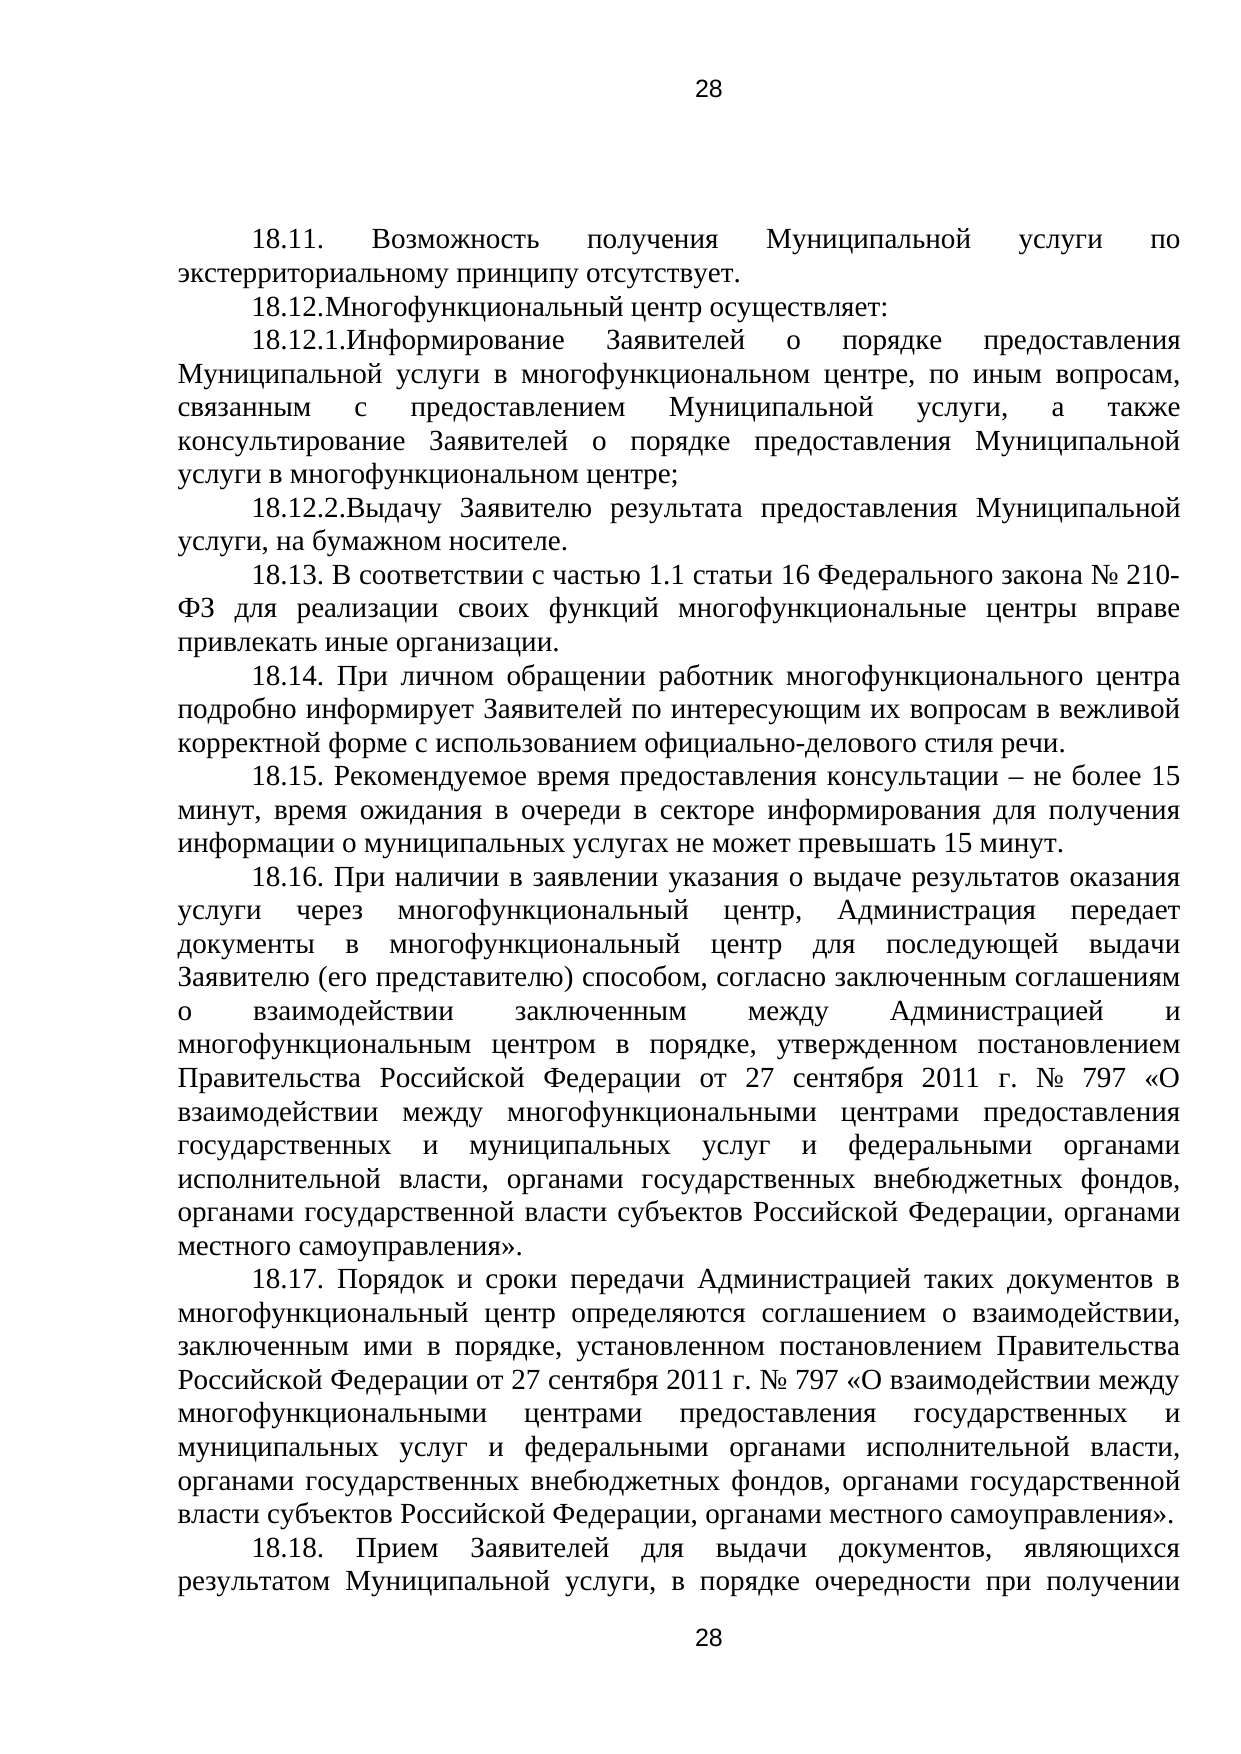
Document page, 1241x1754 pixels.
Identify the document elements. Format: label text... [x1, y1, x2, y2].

text 18.15. Рекомендуемое время предоставления консультации – не более 15 минут, время ожидания в очереди в секторе информирования для получения информации о муниципальных услугах не может превышать 15 минут. [177, 758, 1181, 859]
text 18.11. Возможность получения Муниципальной услуги по экстерриториальному принципу отсутствует. [177, 222, 1181, 289]
text 18.16. При наличии в заявлении указания о выдаче результатов оказания услуги через многофункциональный центр, Администрация передает документы в многофункциональный центр для последующей выдачи Заявителю (его представителю) способом, согласно заключенным соглашениям о взаимодействии заключенным между Администрацией и многофункциональным центром в порядке, утвержденном постановлением Правительства Российской Федерации от 27 сентября 2011 г. № 797 «О взаимодействии между многофункциональными центрами предоставления государственных и муниципальных услуг и федеральными органами исполнительной власти, органами государственных внебюджетных фондов, органами государственной власти субъектов Российской Федерации, органами местного самоуправления». [177, 859, 1181, 1261]
text 18.14. При личном обращении работник многофункционального центра подробно информирует Заявителей по интересующим их вопросам в вежливой корректной форме с использованием официально-делового стиля речи. [177, 658, 1181, 758]
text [177, 1530, 1181, 1597]
list Многофункциональный центр осуществляет: [177, 289, 1181, 322]
text 18.17. Порядок и сроки передачи Администрацией таких документов в многофункциональный центр определяются соглашением о взаимодействии, заключенным ими в порядке, установленном постановлением Правительства Российской Федерации от 27 сентября 2011 г. № 797 «О взаимодействии между многофункциональными центрами предоставления государственных и муниципальных услуг и федеральными органами исполнительной власти, органами государственных внебюджетных фондов, органами государственной власти субъектов Российской Федерации, органами местного самоуправления». [177, 1261, 1181, 1530]
text 18.12.1.Информирование Заявителей о порядке предоставления Муниципальной услуги в многофункциональном центре, по иным вопросам, связанным с предоставлением Муниципальной услуги, а также консультирование Заявителей о порядке предоставления Муниципальной услуги в многофункциональном центре; [177, 322, 1181, 490]
text 18.13. В соответствии с частью 1.1 статьи 16 Федерального закона № 210-ФЗ для реализации своих функций многофункциональные центры вправе привлекать иные организации. [177, 557, 1181, 658]
text 18.12.2.Выдачу Заявителю результата предоставления Муниципальной услуги, на бумажном носителе. [177, 490, 1181, 557]
